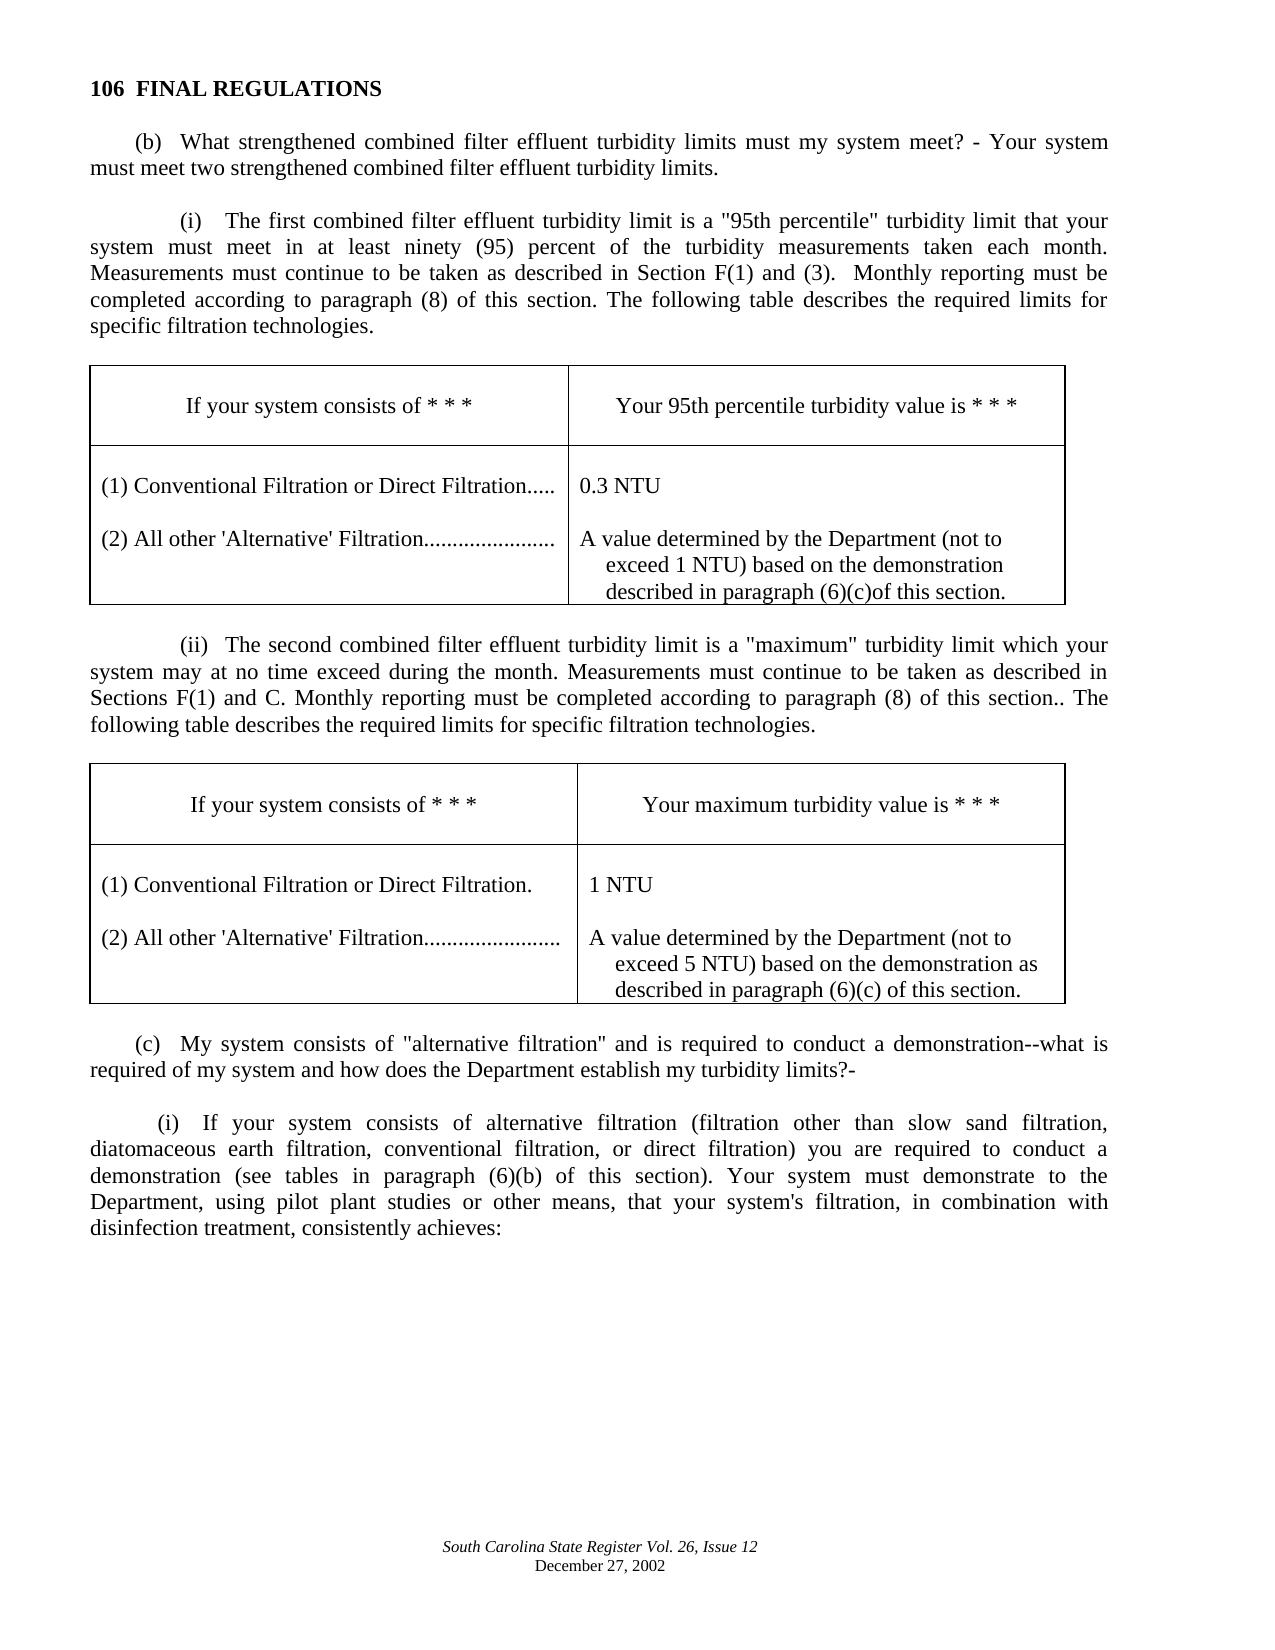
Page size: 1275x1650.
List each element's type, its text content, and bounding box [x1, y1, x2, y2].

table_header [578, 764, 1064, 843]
text (c) My system consists of "alternative filtration'' and is required to conduct a demonstration--what is required of my system and how does the Department establish my turbidity limits?- [90, 1030, 1110, 1083]
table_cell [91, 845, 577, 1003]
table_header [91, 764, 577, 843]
text (i) The first combined filter effluent turbidity limit is a "95th percentile" turbidity limit that your system must meet in at least ninety (95) percent of the turbidity measurements taken each month. Measurements must continue to be taken as described in Section F(1) and (3). Monthly reporting must be completed according to paragraph (8) of this section. The following table describes the required limits for specific filtration technologies. [90, 207, 1110, 338]
text (b) What strengthened combined filter effluent turbidity limits must my system meet? - Your system must meet two strengthened combined filter effluent turbidity limits. [90, 128, 1110, 180]
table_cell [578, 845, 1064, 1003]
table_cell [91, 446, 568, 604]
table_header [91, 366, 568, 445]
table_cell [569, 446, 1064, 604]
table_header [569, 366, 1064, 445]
text (i) If your system consists of alternative filtration (filtration other than slow sand filtration, diatomaceous earth filtration, conventional filtration, or direct filtration) you are required to conduct a demonstration (see tables in paragraph (6)(b) of this section). Your system must demonstrate to the Department, using pilot plant studies or other means, that your system's filtration, in combination with disinfection treatment, consistently achieves: [90, 1109, 1110, 1241]
text (ii) The second combined filter effluent turbidity limit is a "maximum" turbidity limit which your system may at no time exceed during the month. Measurements must continue to be taken as described in Sections F(1) and C. Monthly reporting must be completed according to paragraph (8) of this section.. The following table describes the required limits for specific filtration technologies. [90, 632, 1110, 737]
